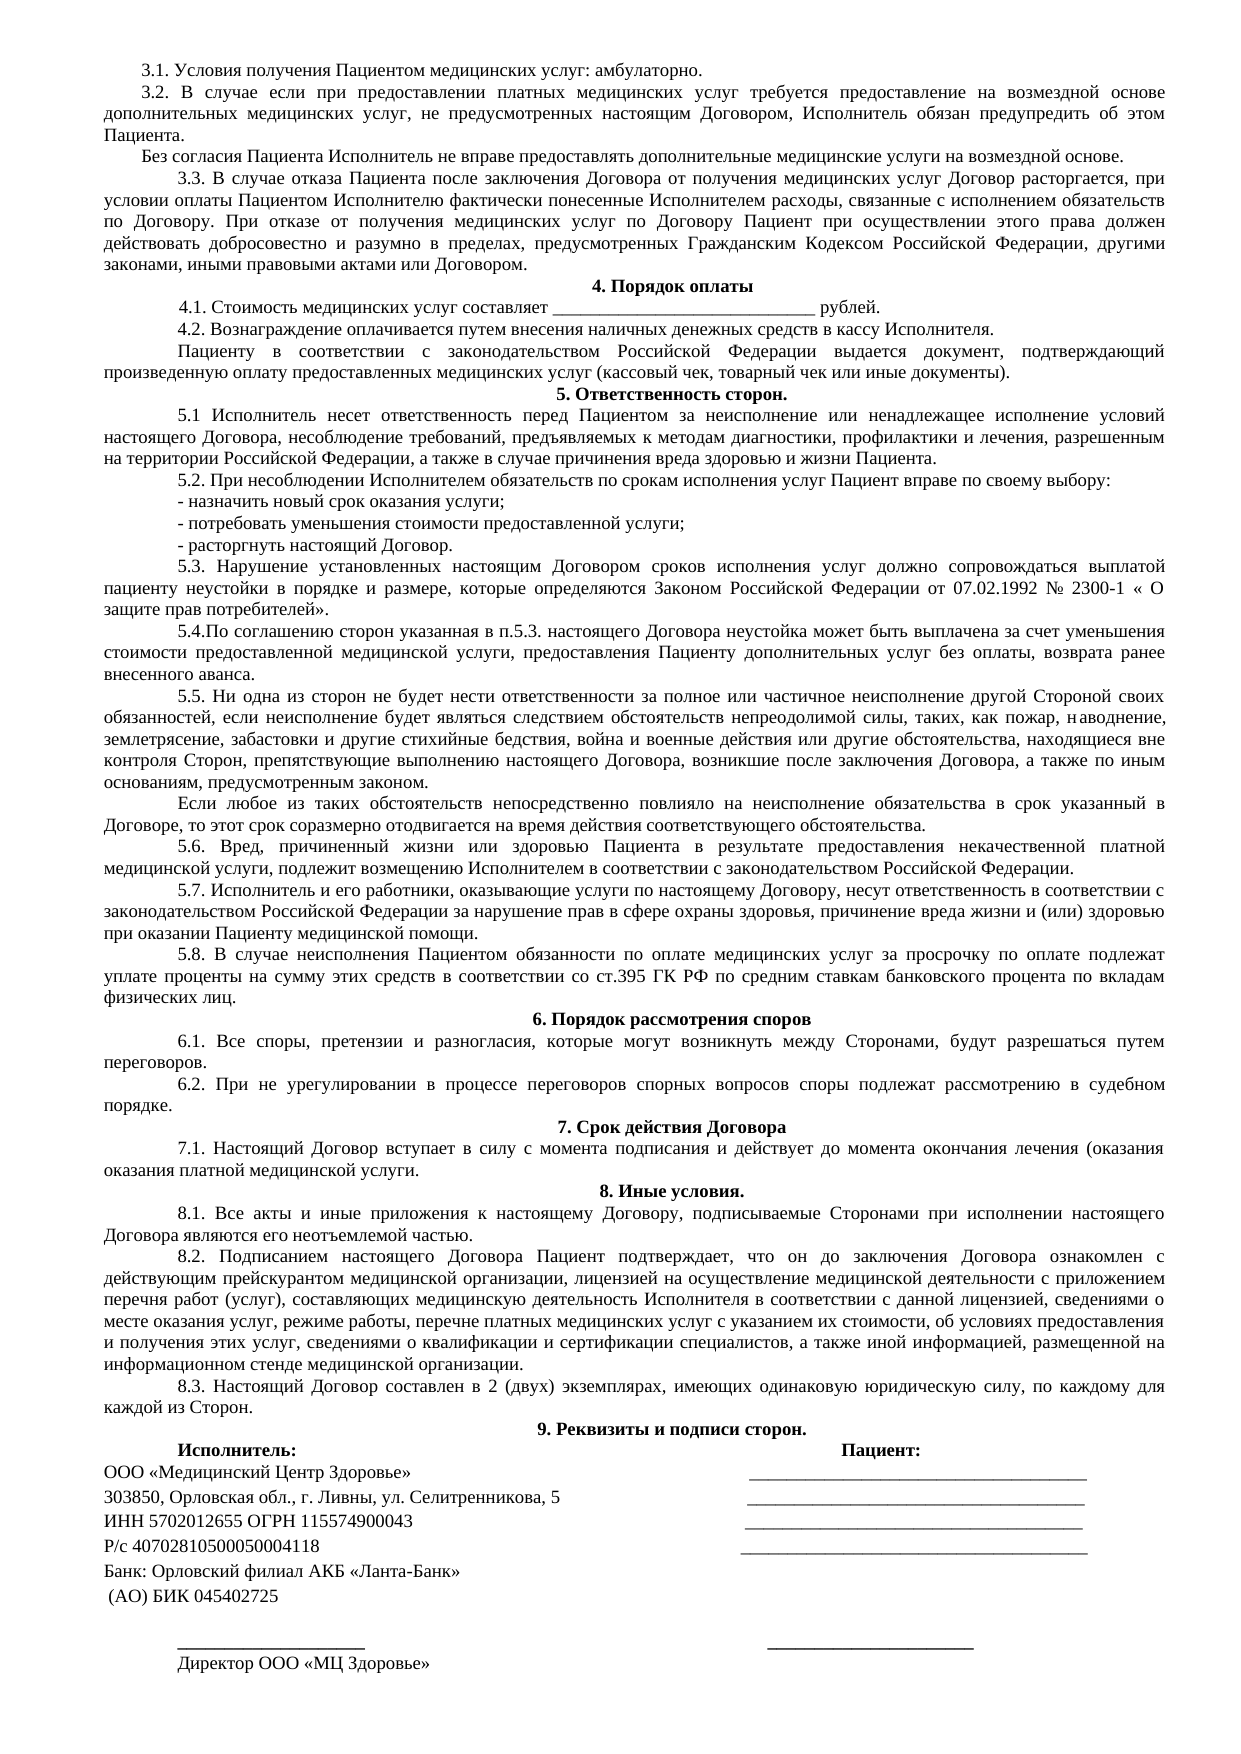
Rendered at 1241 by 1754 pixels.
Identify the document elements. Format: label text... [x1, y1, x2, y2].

list Р/с 40702810500050004118 _____________________________________ [103, 1535, 1167, 1557]
text 4.2. Вознаграждение оплачивается путем внесения наличных денежных средств в кассу Исполнителя. [103, 318, 1167, 339]
text 5.2. При несоблюдении Исполнителем обязательств по срокам исполнения услуг Пациент вправе по своему выбору: [103, 469, 1167, 490]
text 5.5. Ни одна из сторон не будет нести ответственности за полное или частичное неисполнение другой Стороной своих обязанностей, если неисполнение будет являться следствием обстоятельств непреодолимой силы, таких, как пожар, наводнение, землетрясение, забастовки и другие стихийные бедствия, война и военные действия или другие обстоятельства, находящиеся вне контроля Сторон, препятствующие выполнению настоящего Договора, возникшие после заключения Договора, а также по иным основаниям, предусмотренным законом. [103, 684, 1167, 792]
text ____________________ ______________________ [103, 1630, 1167, 1652]
list Банк: Орловский филиал АКБ «Ланта-Банк» [103, 1560, 1167, 1581]
text Пациенту в соответствии с законодательством Российской Федерации выдается документ, подтверждающий произведенную оплату предоставленных медицинских услуг (кассовый чек, товарный чек или иные документы). [103, 339, 1167, 383]
text 5.3. Нарушение установленных настоящим Договором сроков исполнения услуг должно сопровождаться выплатой пациенту неустойки в порядке и размере, которые определяются Законом Российской Федерации от 07.02.1992 № 2300-1 « О защите прав потребителей». [103, 555, 1167, 620]
text 5.7. Исполнитель и его работники, оказывающие услуги по настоящему Договору, несут ответственность в соответствии с законодательством Российской Федерации за нарушение прав в сфере охраны здоровья, причинение вреда жизни и (или) здоровью при оказании Пациенту медицинской помощи. [103, 878, 1167, 943]
text 5.8. В случае неисполнения Пациентом обязанности по оплате медицинских услуг за просрочку по оплате подлежат уплате проценты на сумму этих средств в соответствии со ст.395 ГК РФ по средним ставкам банковского процента по вкладам физических лиц. [103, 943, 1167, 1008]
text - назначить новый срок оказания услуги; [103, 490, 1167, 512]
list ООО «Медицинский Центр Здоровье» ____________________________________ [103, 1461, 1167, 1482]
text Без согласия Пациента Исполнитель не вправе предоставлять дополнительные медицинские услуги на возмездной основе. [103, 145, 1167, 167]
text 6.2. При не урегулировании в процессе переговоров спорных вопросов споры подлежат рассмотрению в судебном порядке. [103, 1073, 1167, 1116]
text Если любое из таких обстоятельств непосредственно повлияло на неисполнение обязательства в срок указанный в Договоре, то этот срок соразмерно отодвигается на время действия соответствующего обстоятельства. [103, 792, 1167, 835]
text 8.1. Все акты и иные приложения к настоящему Договору, подписываемые Сторонами при исполнении настоящего Договора являются его неотъемлемой частью. [103, 1202, 1167, 1245]
text 3.3. В случае отказа Пациента после заключения Договора от получения медицинских услуг Договор расторгается, при условии оплаты Пациентом Исполнителю фактически понесенные Исполнителем расходы, связанные с исполнением обязательств по Договору. При отказе от получения медицинских услуг по Договору Пациент при осуществлении этого права должен действовать добросовестно и разумно в пределах, предусмотренных Гражданским Кодексом Российской Федерации, другими законами, иными правовыми актами или Договором. [103, 167, 1167, 275]
text 4. Порядок оплаты [178, 275, 1167, 296]
text 5.4.По соглашению сторон указанная в п.5.3. настоящего Договора неустойка может быть выплачена за счет уменьшения стоимости предоставленной медицинской услуги, предоставления Пациенту дополнительных услуг без оплаты, возврата ранее внесенного аванса. [103, 620, 1167, 684]
text 5.1 Исполнитель несет ответственность перед Пациентом за неисполнение или ненадлежащее исполнение условий настоящего Договора, несоблюдение требований, предъявляемых к методам диагностики, профилактики и лечения, разрешенным на территории Российской Федерации, а также в случае причинения вреда здоровью и жизни Пациента. [103, 404, 1167, 469]
list 303850, Орловская обл., г. Ливны, ул. Селитренникова, 5 ____________________________________ [103, 1486, 1167, 1507]
text 6. Порядок рассмотрения споров [103, 1008, 1167, 1029]
text - расторгнуть настоящий Договор. [103, 533, 1167, 555]
text 8.3. Настоящий Договор составлен в 2 (двух) экземплярах, имеющих одинаковую юридическую силу, по каждому для каждой из Сторон. [103, 1374, 1167, 1418]
text 8. Иные условия. [103, 1180, 1167, 1202]
text 6.1. Все споры, претензии и разногласия, которые могут возникнуть между Сторонами, будут разрешаться путем переговоров. [103, 1029, 1167, 1073]
text Директор ООО «МЦ Здоровье» [103, 1652, 1167, 1673]
text 3.1. Условия получения Пациентом медицинских услуг: амбулаторно. [103, 59, 1167, 81]
list ИНН 5702012655 ОГРН 115574900043 ____________________________________ [103, 1510, 1167, 1532]
text 9. Реквизиты и подписи сторон. [103, 1418, 1167, 1439]
text 7.1. Настоящий Договор вступает в силу с момента подписания и действует до момента окончания лечения (оказания оказания платной медицинской услуги. [103, 1137, 1167, 1180]
text 5.6. Вред, причиненный жизни или здоровью Пациента в результате предоставления некачественной платной медицинской услуги, подлежит возмещению Исполнителем в соответствии с законодательством Российской Федерации. [103, 835, 1167, 878]
text 8.2. Подписанием настоящего Договора Пациент подтверждает, что он до заключения Договора ознакомлен с действующим прейскурантом медицинской организации, лицензией на осуществление медицинской деятельности с приложением перечня работ (услуг), составляющих медицинскую деятельность Исполнителя в соответствии с данной лицензией, сведениями о месте оказания услуг, режиме работы, перечне платных медицинских услуг с указанием их стоимости, об условиях предоставления и получения этих услуг, сведениями о квалификации и сертификации специалистов, а также иной информацией, размещенной на информационном стенде медицинской организации. [103, 1245, 1167, 1374]
text 5. Ответственность сторон. [103, 383, 1167, 404]
list (АО) БИК 045402725 [103, 1585, 1167, 1606]
text 7. Срок действия Договора [103, 1116, 1167, 1137]
text Исполнитель: Пациент: [103, 1439, 1167, 1461]
text 3.2. В случае если при предоставлении платных медицинских услуг требуется предоставление на возмездной основе дополнительных медицинских услуг, не предусмотренных настоящим Договором, Исполнитель обязан предупредить об этом Пациента. [103, 81, 1167, 145]
text - потребовать уменьшения стоимости предоставленной услуги; [103, 512, 1167, 533]
text 4.1. Стоимость медицинских услуг составляет ____________________________ рублей. [178, 296, 1167, 318]
